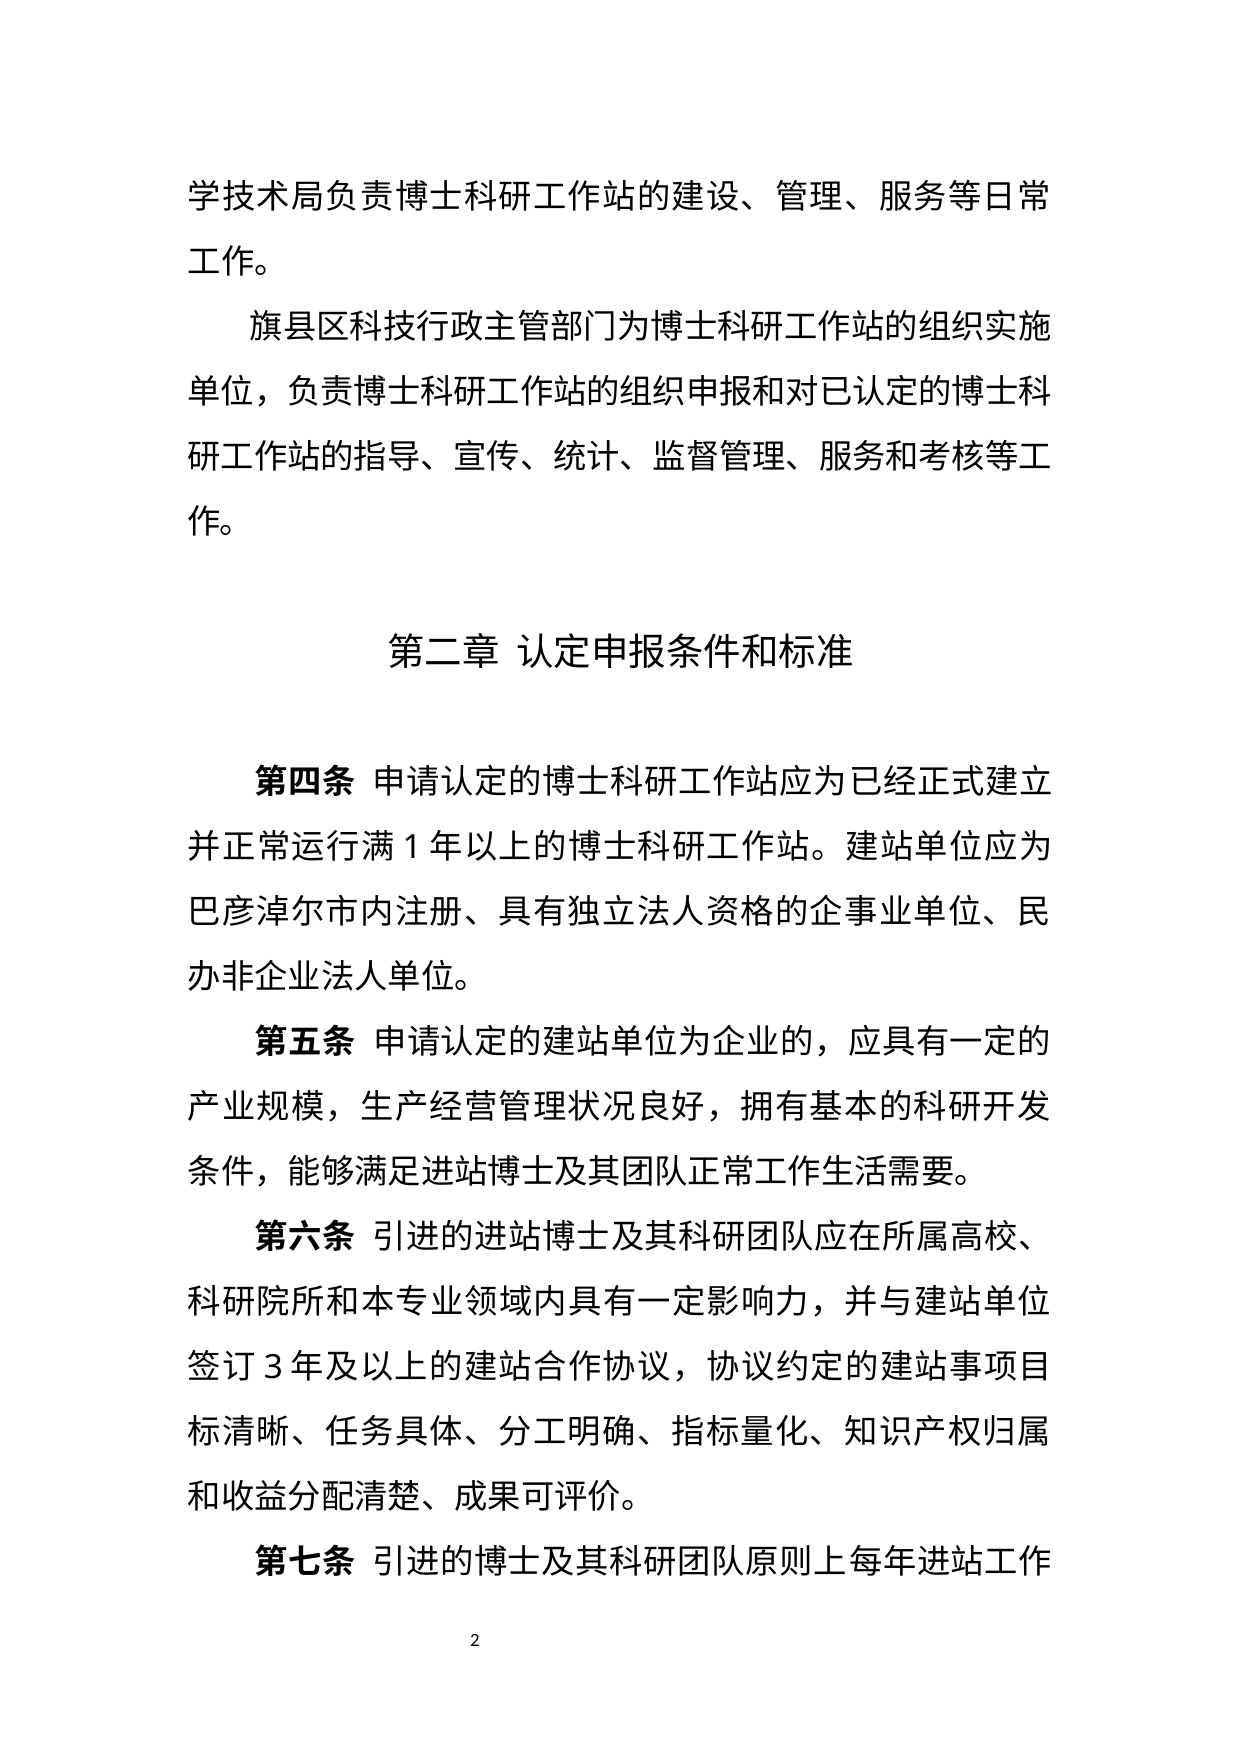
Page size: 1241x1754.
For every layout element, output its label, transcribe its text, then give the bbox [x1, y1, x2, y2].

text 第四条 申请认定的博士科研工作站应为已经正式建立并正常运行满1年以上的博士科研工作站。建站单位应为巴彦淖尔市内注册、具有独立法人资格的企事业单位、民办非企业法人单位。 [187, 747, 1053, 1007]
text 第六条 引进的进站博士及其科研团队应在所属高校、科研院所和本专业领域内具有一定影响力，并与建站单位签订3年及以上的建站合作协议，协议约定的建站事项目标清晰、任务具体、分工明确、指标量化、知识产权归属和收益分配清楚、成果可评价。 [187, 1202, 1053, 1527]
text 第二章 认定申报条件和标准 [187, 617, 1053, 682]
text 第五条 申请认定的建站单位为企业的，应具有一定的产业规模，生产经营管理状况良好，拥有基本的科研开发条件，能够满足进站博士及其团队正常工作生活需要。 [187, 1007, 1053, 1202]
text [187, 162, 1053, 292]
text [187, 1527, 1053, 1592]
text 旗县区科技行政主管部门为博士科研工作站的组织实施单位，负责博士科研工作站的组织申报和对已认定的博士科研工作站的指导、宣传、统计、监督管理、服务和考核等工作。 [187, 292, 1053, 552]
